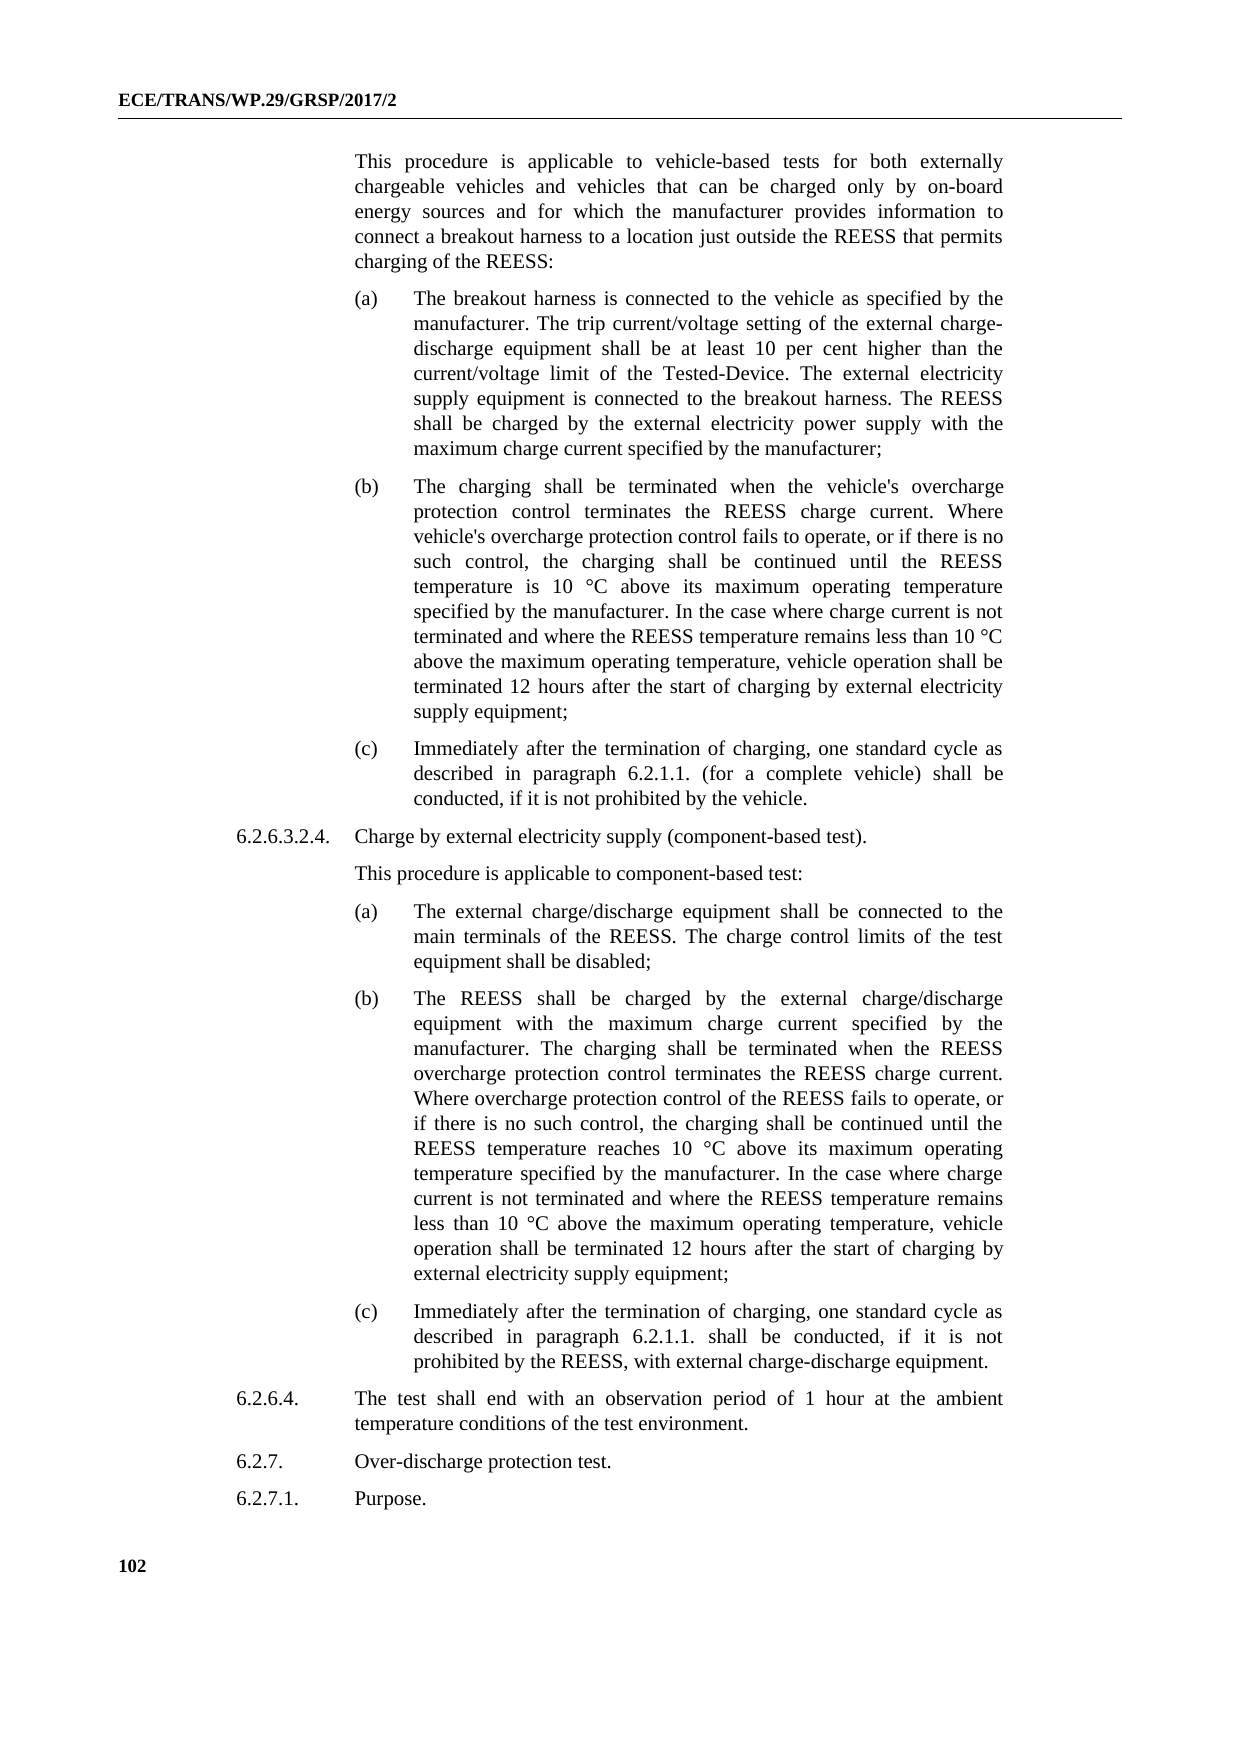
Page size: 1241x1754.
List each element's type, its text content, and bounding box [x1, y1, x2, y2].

text This procedure is applicable to component-based test: [354, 860, 1004, 885]
text (a) The external charge/discharge equipment shall be connected to the main terminals of the REESS. The charge control limits of the test equipment shall be disabled; [354, 898, 1004, 973]
text (b) The REESS shall be charged by the external charge/discharge equipment with the maximum charge current specified by the manufacturer. The charging shall be terminated when the REESS overcharge protection control terminates the REESS charge current. Where overcharge protection control of the REESS fails to operate, or if there is no such control, the charging shall be continued until the REESS temperature reaches 10 °C above its maximum operating temperature specified by the manufacturer. In the case where charge current is not terminated and where the REESS temperature remains less than 10 °C above the maximum operating temperature, vehicle operation shall be terminated 12 hours after the start of charging by external electricity supply equipment; [354, 985, 1004, 1285]
text (a) The breakout harness is connected to the vehicle as specified by the manufacturer. The trip current/voltage setting of the external charge-discharge equipment shall be at least 10 per cent higher than the current/voltage limit of the Tested-Device. The external electricity supply equipment is connected to the breakout harness. The REESS shall be charged by the external electricity power supply with the maximum charge current specified by the manufacturer; [354, 285, 1004, 460]
text 6.2.7. Over-discharge protection test. [236, 1448, 1004, 1473]
text This procedure is applicable to vehicle-based tests for both externally chargeable vehicles and vehicles that can be charged only by on-board energy sources and for which the manufacturer provides information to connect a breakout harness to a location just outside the REESS that permits charging of the REESS: [354, 148, 1004, 273]
text (c) Immediately after the termination of charging, one standard cycle as described in paragraph 6.2.1.1. shall be conducted, if it is not prohibited by the REESS, with external charge-discharge equipment. [354, 1298, 1004, 1373]
text (c) Immediately after the termination of charging, one standard cycle as described in paragraph 6.2.1.1. (for a complete vehicle) shall be conducted, if it is not prohibited by the vehicle. [354, 735, 1004, 810]
text 6.2.6.3.2.4. Charge by external electricity supply (component-based test). [236, 823, 1004, 848]
text 6.2.6.4. The test shall end with an observation period of 1 hour at the ambient temperature conditions of the test environment. [236, 1385, 1004, 1435]
text (b) The charging shall be terminated when the vehicle's overcharge protection control terminates the REESS charge current. Where vehicle's overcharge protection control fails to operate, or if there is no such control, the charging shall be continued until the REESS temperature is 10 °C above its maximum operating temperature specified by the manufacturer. In the case where charge current is not terminated and where the REESS temperature remains less than 10 °C above the maximum operating temperature, vehicle operation shall be terminated 12 hours after the start of charging by external electricity supply equipment; [354, 473, 1004, 723]
text 6.2.7.1. Purpose. [236, 1485, 1004, 1510]
